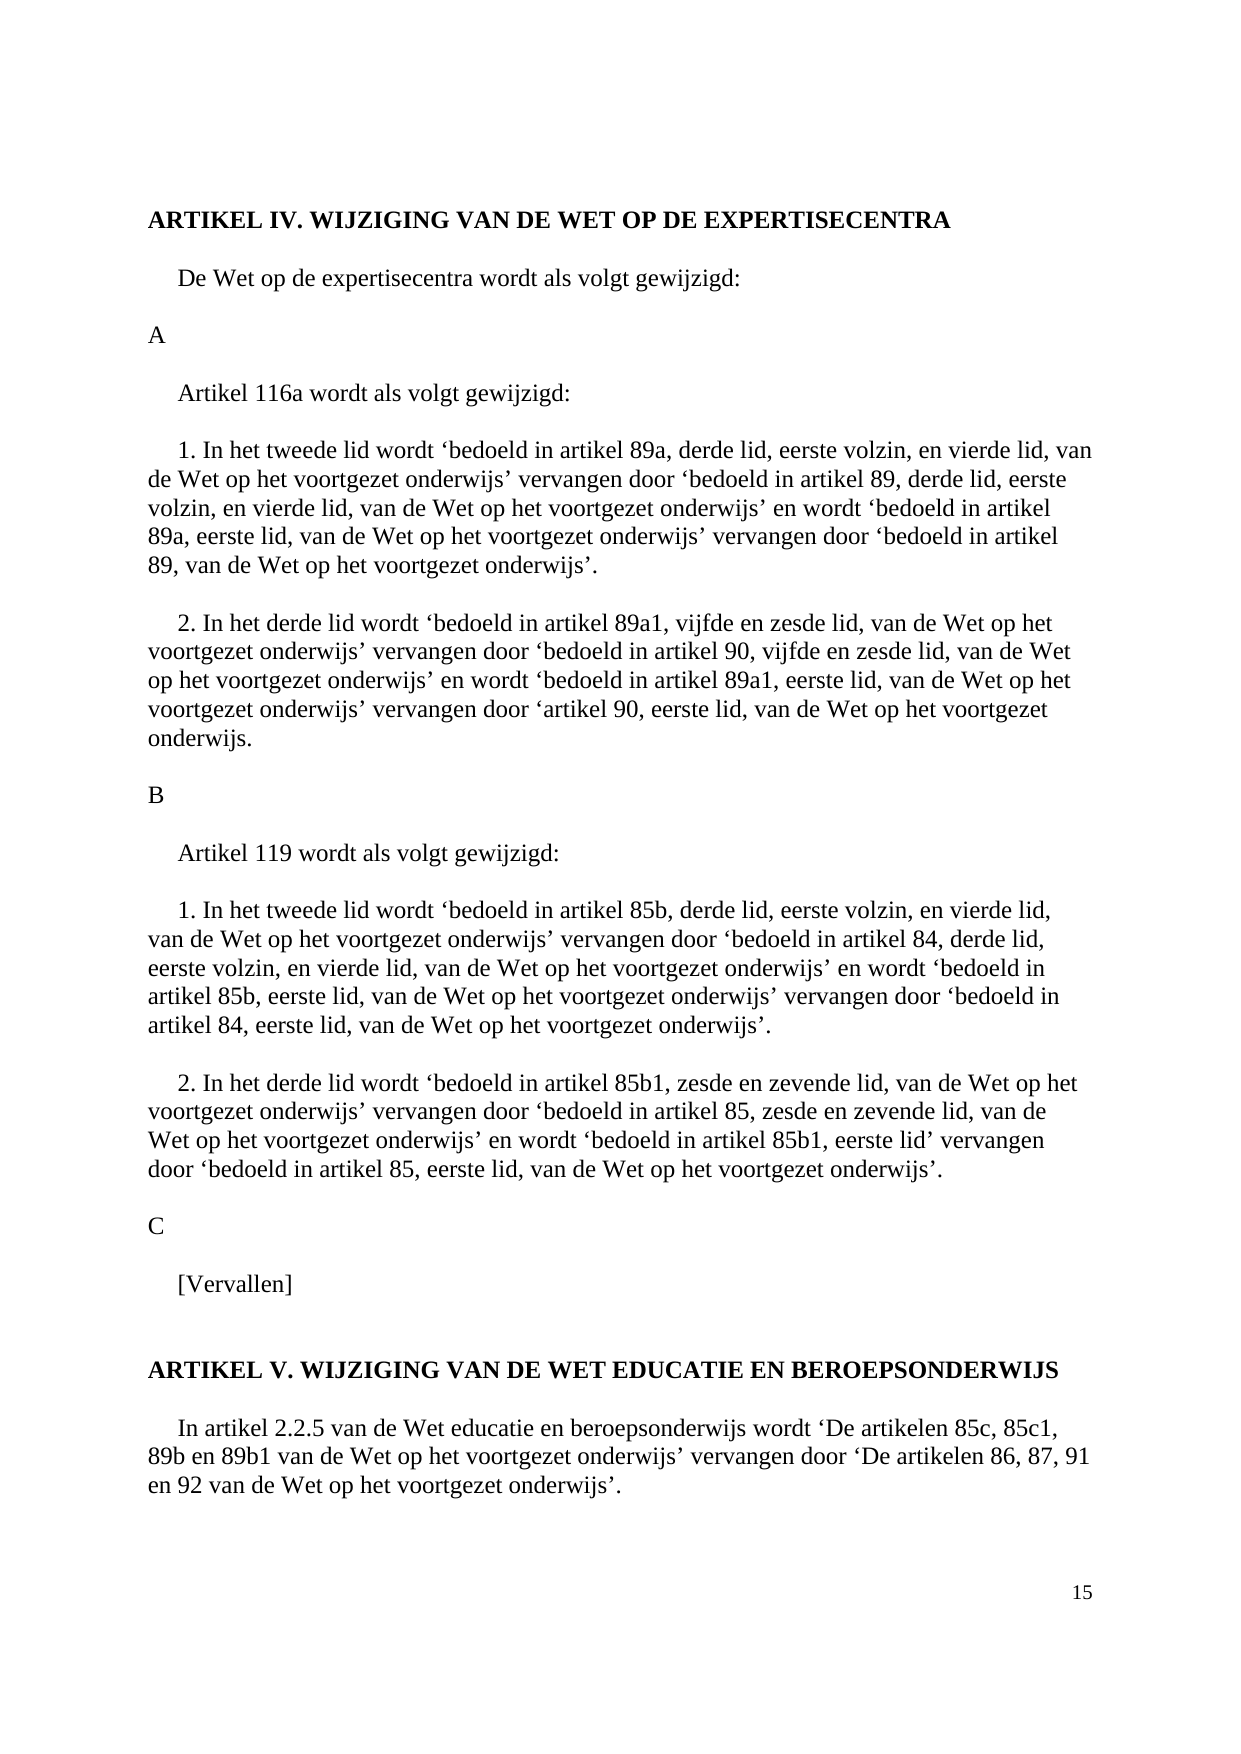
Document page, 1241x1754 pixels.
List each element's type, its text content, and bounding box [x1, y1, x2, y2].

text 2. In het derde lid wordt ‘bedoeld in artikel 89a1, vijfde en zesde lid, van de Wet op het voortgezet onderwijs’ vervangen door ‘bedoeld in artikel 90, vijfde en zesde lid, van de Wet op het voortgezet onderwijs’ en wordt ‘bedoeld in artikel 89a1, eerste lid, van de Wet op het voortgezet onderwijs’ vervangen door ‘artikel 90, eerste lid, van de Wet op het voortgezet onderwijs. [148, 608, 1092, 751]
text 1. In het tweede lid wordt ‘bedoeld in artikel 89a, derde lid, eerste volzin, en vierde lid, van de Wet op het voortgezet onderwijs’ vervangen door ‘bedoeld in artikel 89, derde lid, eerste volzin, en vierde lid, van de Wet op het voortgezet onderwijs’ en wordt ‘bedoeld in artikel 89a, eerste lid, van de Wet op het voortgezet onderwijs’ vervangen door ‘bedoeld in artikel 89, van de Wet op het voortgezet onderwijs’. [148, 435, 1092, 579]
text Artikel 116a wordt als volgt gewijzigd: [148, 378, 1092, 406]
text C [148, 1211, 1092, 1240]
text In artikel 2.2.5 van de Wet educatie en beroepsonderwijs wordt ‘De artikelen 85c, 85c1, 89b en 89b1 van de Wet op het voortgezet onderwijs’ vervangen door ‘De artikelen 86, 87, 91 en 92 van de Wet op het voortgezet onderwijs’. [148, 1413, 1092, 1499]
text ARTIKEL IV. WIJZIGING VAN DE WET OP DE EXPERTISECENTRA [148, 205, 1092, 234]
text [Vervallen] [148, 1269, 1092, 1298]
text B [148, 780, 1092, 809]
text A [148, 320, 1092, 349]
text De Wet op de expertisecentra wordt als volgt gewijzigd: [148, 263, 1092, 291]
text 2. In het derde lid wordt ‘bedoeld in artikel 85b1, zesde en zevende lid, van de Wet op het voortgezet onderwijs’ vervangen door ‘bedoeld in artikel 85, zesde en zevende lid, van de Wet op het voortgezet onderwijs’ en wordt ‘bedoeld in artikel 85b1, eerste lid’ vervangen door ‘bedoeld in artikel 85, eerste lid, van de Wet op het voortgezet onderwijs’. [148, 1068, 1092, 1183]
text ARTIKEL V. WIJZIGING VAN DE WET EDUCATIE EN BEROEPSONDERWIJS [148, 1355, 1092, 1384]
text 1. In het tweede lid wordt ‘bedoeld in artikel 85b, derde lid, eerste volzin, en vierde lid, van de Wet op het voortgezet onderwijs’ vervangen door ‘bedoeld in artikel 84, derde lid, eerste volzin, en vierde lid, van de Wet op het voortgezet onderwijs’ en wordt ‘bedoeld in artikel 85b, eerste lid, van de Wet op het voortgezet onderwijs’ vervangen door ‘bedoeld in artikel 84, eerste lid, van de Wet op het voortgezet onderwijs’. [148, 895, 1092, 1039]
text Artikel 119 wordt als volgt gewijzigd: [148, 838, 1092, 866]
